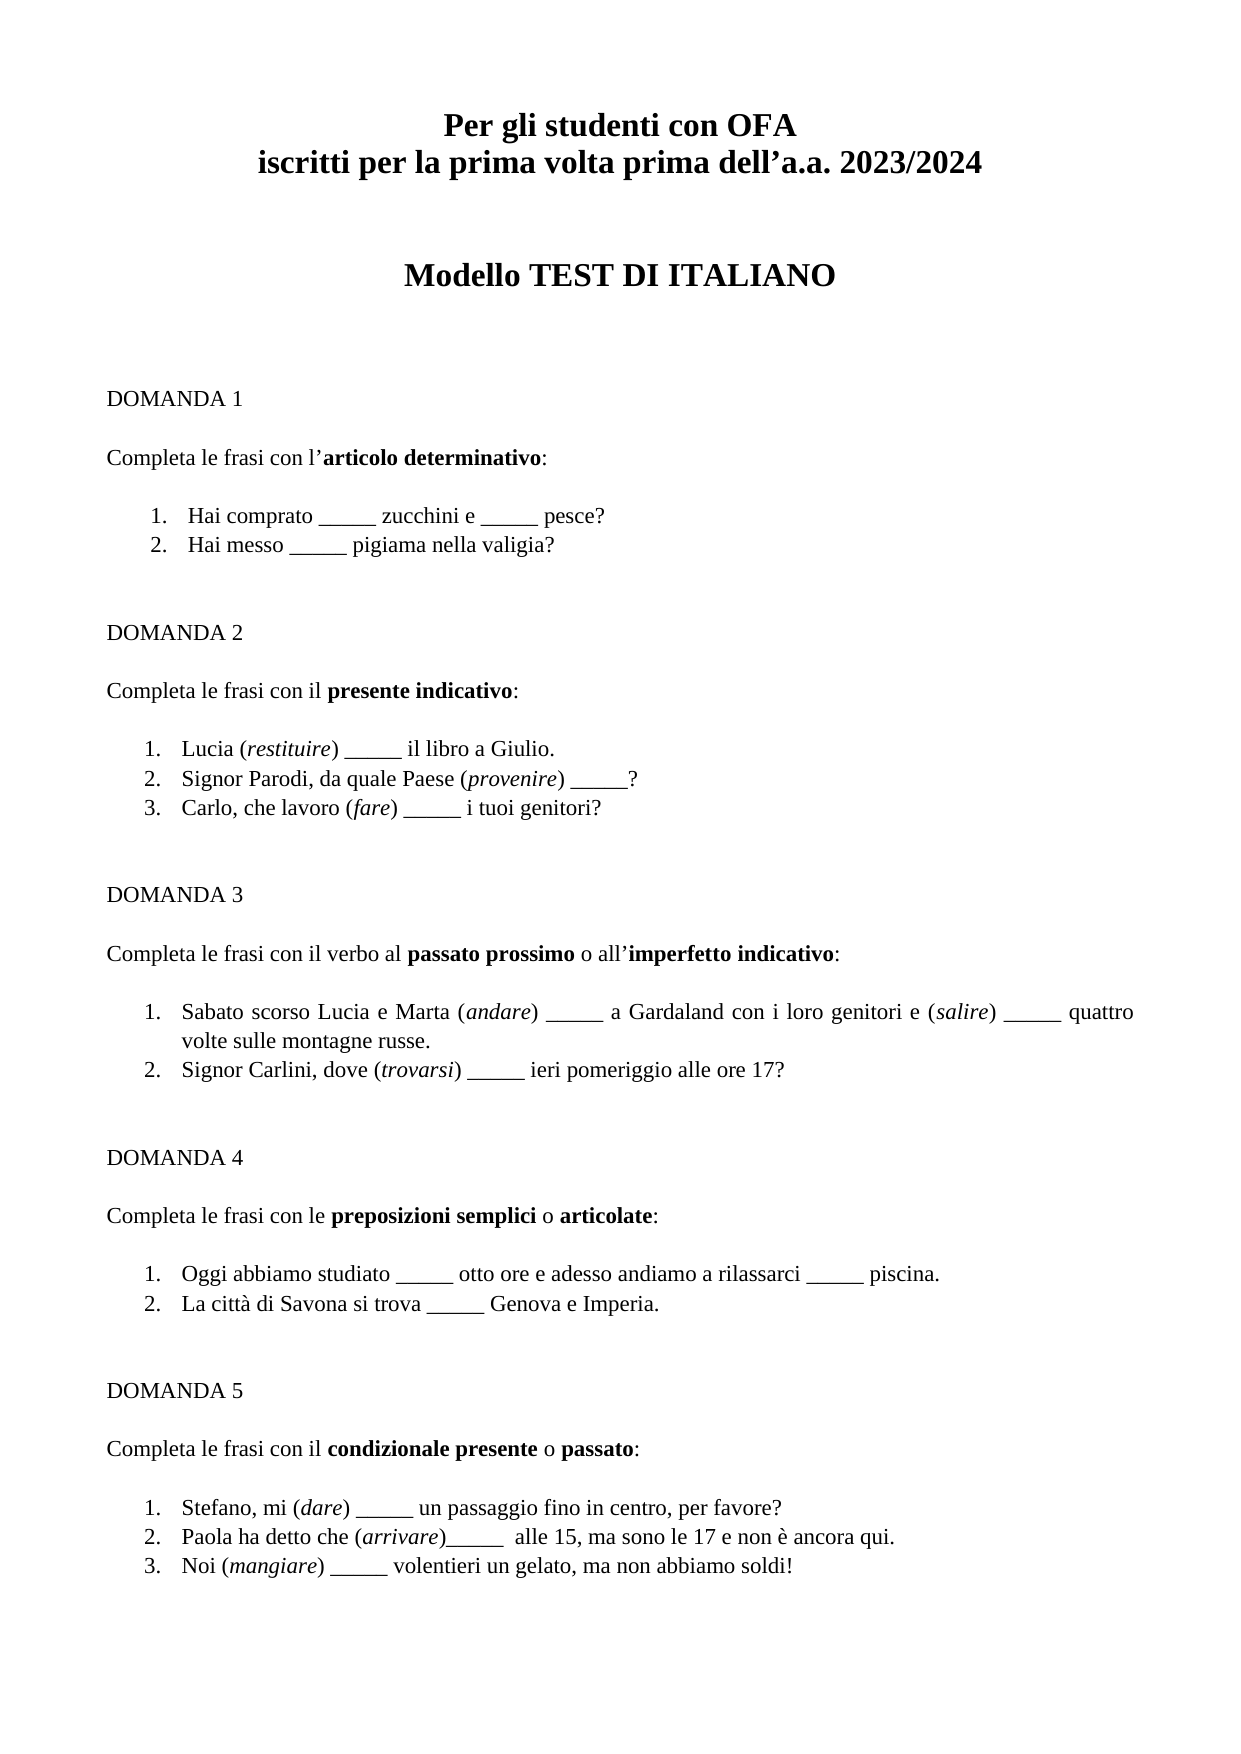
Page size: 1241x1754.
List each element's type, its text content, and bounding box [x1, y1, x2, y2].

text Per gli studenti con OFA [106, 106, 1134, 144]
text Completa le frasi con il verbo al passato prossimo o all’imperfetto indicativo: [106, 938, 1134, 967]
text DOMANDA 1 [106, 383, 1134, 413]
list Hai messo _____ pigiama nella valigia? [150, 529, 1134, 558]
text DOMANDA 4 [106, 1142, 1134, 1171]
text Modello TEST DI ITALIANO [106, 256, 1134, 294]
list Signor Parodi, da quale Paese (provenire) _____? [144, 763, 1134, 792]
list Hai comprato _____ zucchini e _____ pesce? [150, 500, 1134, 529]
text DOMANDA 3 [106, 879, 1134, 908]
text Completa le frasi con l’articolo determinativo: [106, 442, 1134, 471]
list Oggi abbiamo studiato _____ otto ore e adesso andiamo a rilassarci _____ piscina. [144, 1258, 1134, 1288]
text DOMANDA 2 [106, 617, 1134, 646]
list La città di Savona si trova _____ Genova e Imperia. [144, 1288, 1134, 1317]
list Carlo, che lavoro (fare) _____ i tuoi genitori? [144, 792, 1134, 821]
text Completa le frasi con il condizionale presente o passato: [106, 1433, 1134, 1463]
list Paola ha detto che (arrivare)_____ alle 15, ma sono le 17 e non è ancora qui. [144, 1521, 1134, 1550]
list Stefano, mi (dare) _____ un passaggio fino in centro, per favore? [144, 1492, 1134, 1521]
text Completa le frasi con il presente indicativo: [106, 675, 1134, 704]
text Completa le frasi con le preposizioni semplici o articolate: [106, 1200, 1134, 1229]
text iscritti per la prima volta prima dell’a.a. 2023/2024 [106, 144, 1134, 181]
text DOMANDA 5 [106, 1375, 1134, 1404]
list Noi (mangiare) _____ volentieri un gelato, ma non abbiamo soldi! [144, 1550, 1134, 1579]
list Lucia (restituire) _____ il libro a Giulio. [144, 733, 1134, 763]
list Signor Carlini, dove (trovarsi) _____ ieri pomeriggio alle ore 17? [144, 1054, 1134, 1083]
list Sabato scorso Lucia e Marta (andare) _____ a Gardaland con i loro genitori e (salire) _____ quattro volte sulle montagne russe. [144, 996, 1134, 1054]
